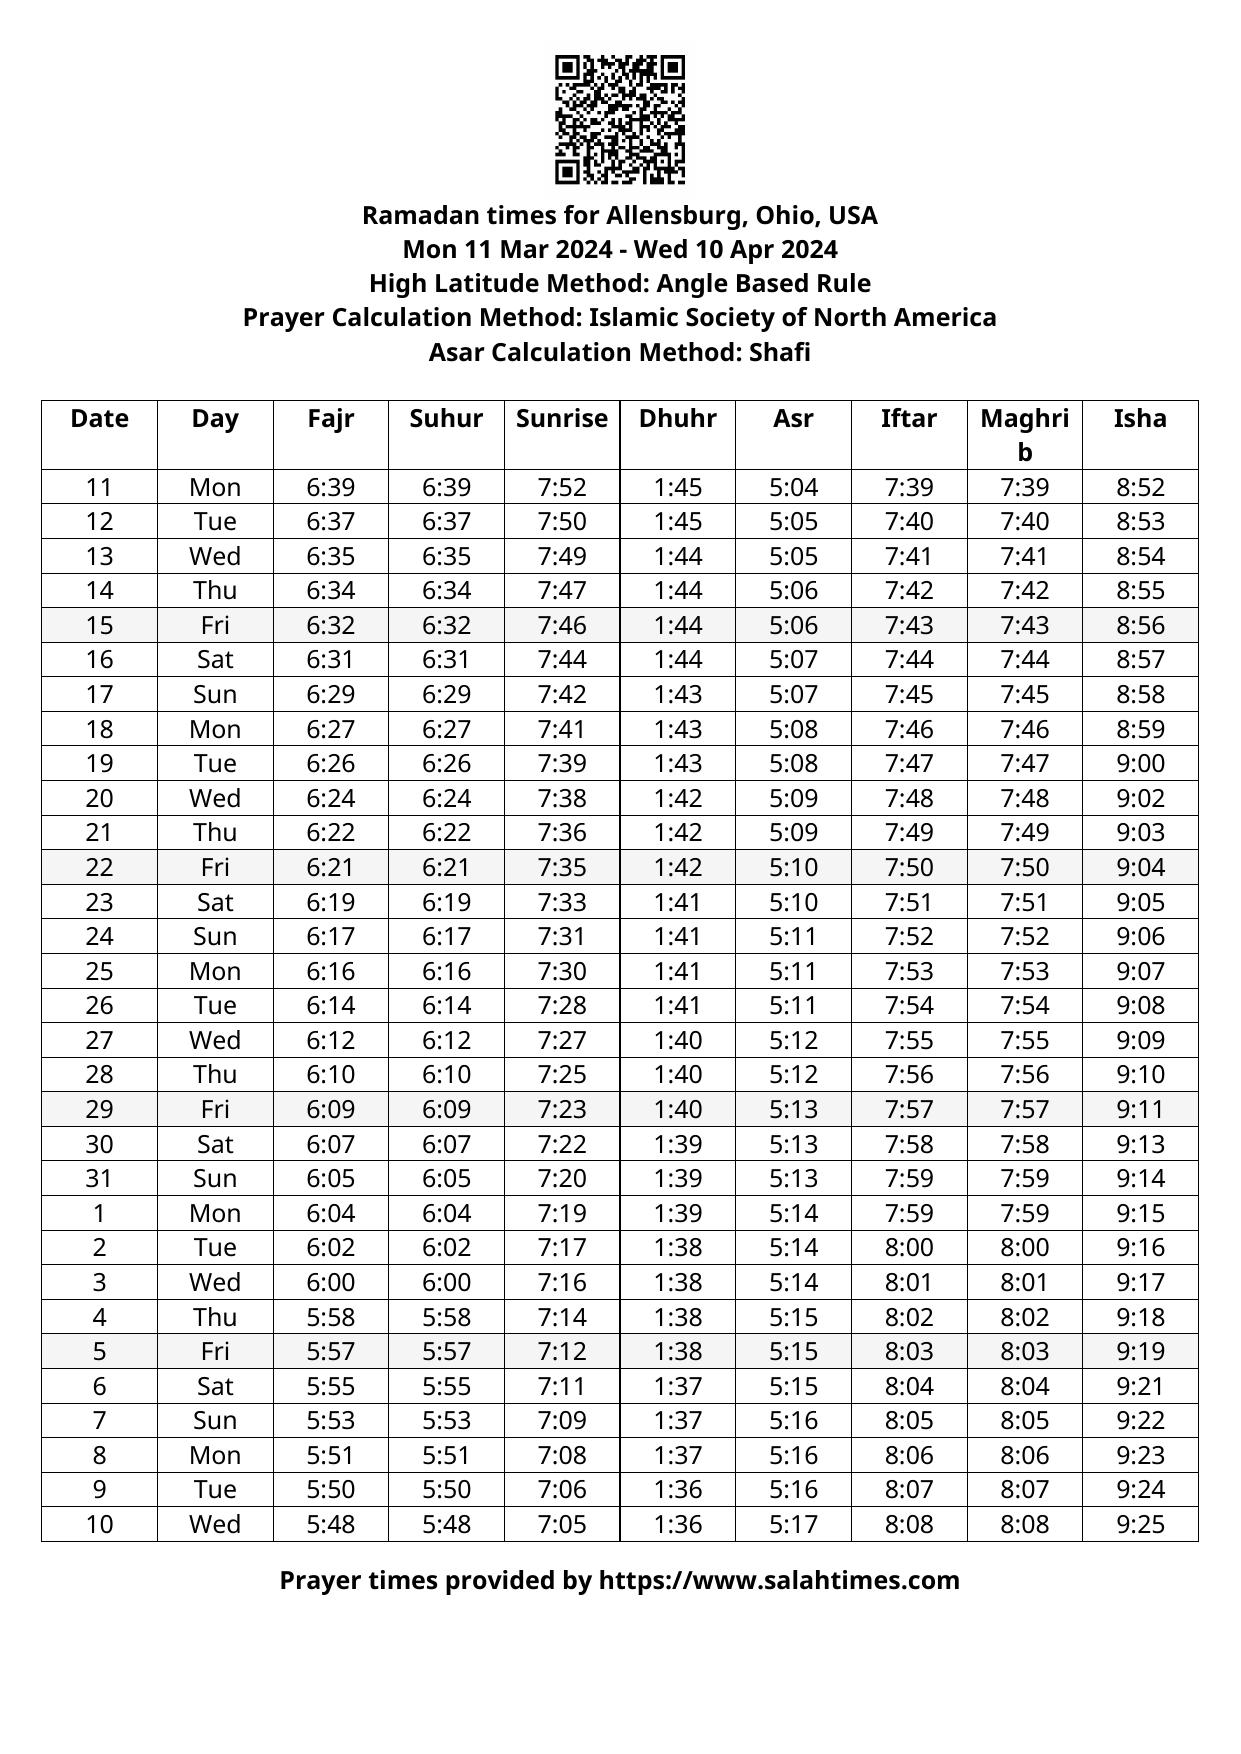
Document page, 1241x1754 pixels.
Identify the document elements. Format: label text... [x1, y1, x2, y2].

text Prayer Calculation Method: Islamic Society of North America [42, 300, 1198, 334]
table_cell 9:22 [1083, 1404, 1198, 1437]
text High Latitude Method: Angle Based Rule [42, 266, 1198, 300]
table_cell Tue [158, 989, 273, 1022]
table_cell Wed [158, 781, 273, 814]
table_cell 7:47 [852, 746, 967, 780]
table_cell 5:15 [736, 1334, 851, 1368]
table_cell 6:32 [274, 608, 388, 642]
table_cell 1:39 [621, 1127, 735, 1160]
table_cell 5:12 [736, 1023, 851, 1057]
table_header Day [158, 401, 273, 469]
table_cell 6:27 [274, 712, 388, 745]
table_cell 7:41 [505, 712, 619, 745]
table_cell 5:06 [736, 574, 851, 607]
table_cell 9:23 [1083, 1438, 1198, 1472]
table_cell Thu [158, 1058, 273, 1091]
table_cell 6:19 [274, 885, 388, 918]
table_cell 6:07 [274, 1127, 388, 1160]
table_cell Wed [158, 1507, 273, 1541]
table_cell 7:23 [505, 1092, 619, 1126]
table_cell 23 [42, 885, 157, 918]
table_cell 20 [42, 781, 157, 814]
table_cell Tue [158, 504, 273, 538]
table_cell 7:19 [505, 1196, 619, 1229]
table_cell 7:45 [852, 677, 967, 711]
table_cell 6:22 [389, 816, 504, 849]
table_cell 7:52 [852, 919, 967, 953]
table_cell 7:50 [505, 504, 619, 538]
table_cell 1:37 [621, 1369, 735, 1402]
table_cell 1:40 [621, 1023, 735, 1057]
table_cell 7:46 [968, 712, 1082, 745]
table_cell 7:48 [968, 781, 1082, 814]
table_cell 5:55 [274, 1369, 388, 1402]
table_cell 3 [42, 1265, 157, 1299]
table_cell Sat [158, 643, 273, 676]
table_cell 5:14 [736, 1196, 851, 1229]
table_cell 7:17 [505, 1231, 619, 1264]
table_cell 7:40 [852, 504, 967, 538]
table_cell 30 [42, 1127, 157, 1160]
table_cell 24 [42, 919, 157, 953]
table_cell 6:37 [274, 504, 388, 538]
table_cell 5:50 [274, 1473, 388, 1506]
table_cell 6:35 [274, 539, 388, 572]
table_cell 7:44 [968, 643, 1082, 676]
table_cell 7:46 [505, 608, 619, 642]
table_cell 5:11 [736, 919, 851, 953]
table_cell 7:06 [505, 1473, 619, 1506]
table_cell 7:43 [852, 608, 967, 642]
table_cell 7:27 [505, 1023, 619, 1057]
table_cell Thu [158, 1300, 273, 1333]
table_cell 5:05 [736, 504, 851, 538]
table_cell 6:29 [274, 677, 388, 711]
table_cell 8:58 [1083, 677, 1198, 711]
table_cell 5:55 [389, 1369, 504, 1402]
table_cell 6:16 [274, 954, 388, 987]
table_cell 7:41 [852, 539, 967, 572]
table_cell 7:38 [505, 781, 619, 814]
table_cell 1:44 [621, 574, 735, 607]
table_cell 9:06 [1083, 919, 1198, 953]
table_cell 31 [42, 1161, 157, 1195]
table_cell 7:45 [968, 677, 1082, 711]
table_cell Thu [158, 816, 273, 849]
table_cell 12 [42, 504, 157, 538]
table_cell 1:41 [621, 954, 735, 987]
table_cell 8:08 [852, 1507, 967, 1541]
table_cell 9:13 [1083, 1127, 1198, 1160]
table_cell 7:50 [968, 850, 1082, 884]
table_cell 7:14 [505, 1300, 619, 1333]
table_cell Fri [158, 1092, 273, 1126]
table_cell 7:47 [505, 574, 619, 607]
table_cell 16 [42, 643, 157, 676]
table_cell 8:01 [968, 1265, 1082, 1299]
table_cell 8:06 [852, 1438, 967, 1472]
table_cell 1:42 [621, 850, 735, 884]
table_cell 7:59 [968, 1161, 1082, 1195]
table_cell Sun [158, 677, 273, 711]
table_cell 9:14 [1083, 1161, 1198, 1195]
table_cell 5:16 [736, 1404, 851, 1437]
table_cell 9:08 [1083, 989, 1198, 1022]
table_cell 8:57 [1083, 643, 1198, 676]
table_cell 7:35 [505, 850, 619, 884]
table_cell 7:56 [852, 1058, 967, 1091]
table_cell 7:51 [852, 885, 967, 918]
table_header Iftar [852, 401, 967, 469]
table_cell 2 [42, 1231, 157, 1264]
table_header Sunrise [505, 401, 619, 469]
table_cell 5:10 [736, 850, 851, 884]
table_cell 7:12 [505, 1334, 619, 1368]
table_cell 1:37 [621, 1438, 735, 1472]
table_cell 6:10 [389, 1058, 504, 1091]
table_cell 7:05 [505, 1507, 619, 1541]
table_cell 5:16 [736, 1473, 851, 1506]
table_cell 5:13 [736, 1127, 851, 1160]
table_cell 5:05 [736, 539, 851, 572]
table_cell 7:42 [852, 574, 967, 607]
table_cell 1:38 [621, 1334, 735, 1368]
table_cell Sat [158, 885, 273, 918]
table_cell 28 [42, 1058, 157, 1091]
table_cell 7:39 [852, 470, 967, 503]
table_cell 7:08 [505, 1438, 619, 1472]
table_cell 8:03 [968, 1334, 1082, 1368]
table_cell 5:17 [736, 1507, 851, 1541]
table_cell 9:05 [1083, 885, 1198, 918]
table_cell 8:05 [852, 1404, 967, 1437]
table_cell 7:50 [852, 850, 967, 884]
table_cell 5:53 [389, 1404, 504, 1437]
table_cell 7:54 [852, 989, 967, 1022]
table_cell 8:04 [852, 1369, 967, 1402]
table_cell 9:09 [1083, 1023, 1198, 1057]
table_cell Mon [158, 470, 273, 503]
table_cell 6:17 [274, 919, 388, 953]
table_cell 6:21 [274, 850, 388, 884]
table_cell 9:24 [1083, 1473, 1198, 1506]
table_cell 26 [42, 989, 157, 1022]
table_cell 7:49 [505, 539, 619, 572]
table_cell 6:22 [274, 816, 388, 849]
table_cell 1:44 [621, 643, 735, 676]
table_cell 9:02 [1083, 781, 1198, 814]
table_cell 9:03 [1083, 816, 1198, 849]
table_cell 1:38 [621, 1300, 735, 1333]
table_cell 6:07 [389, 1127, 504, 1160]
table_cell 5:51 [274, 1438, 388, 1472]
table_cell Sat [158, 1127, 273, 1160]
table_cell 5:08 [736, 746, 851, 780]
table_header Date [42, 401, 157, 469]
table_cell 1:39 [621, 1196, 735, 1229]
table_cell 7:42 [505, 677, 619, 711]
table_cell 6:26 [274, 746, 388, 780]
table_cell 5:48 [274, 1507, 388, 1541]
table_cell 5:08 [736, 712, 851, 745]
table_cell 8:53 [1083, 504, 1198, 538]
table_cell 7:51 [968, 885, 1082, 918]
table_cell 6:02 [389, 1231, 504, 1264]
table_cell 1:38 [621, 1265, 735, 1299]
table_cell 1:44 [621, 608, 735, 642]
table_cell 17 [42, 677, 157, 711]
table_cell 8:07 [968, 1473, 1082, 1506]
table_cell 1:45 [621, 504, 735, 538]
table_cell 7:33 [505, 885, 619, 918]
table_cell 14 [42, 574, 157, 607]
table_cell 8:52 [1083, 470, 1198, 503]
table_cell 1:41 [621, 989, 735, 1022]
table_cell 7 [42, 1404, 157, 1437]
table_cell Sun [158, 1161, 273, 1195]
table_cell 21 [42, 816, 157, 849]
table_cell Fri [158, 1334, 273, 1368]
table_cell Wed [158, 1265, 273, 1299]
table_cell 9:21 [1083, 1369, 1198, 1402]
table_cell 5:10 [736, 885, 851, 918]
table_cell Sat [158, 1369, 273, 1402]
table_cell 6 [42, 1369, 157, 1402]
table_cell 6:02 [274, 1231, 388, 1264]
table_header Fajr [274, 401, 388, 469]
table_cell 7:59 [852, 1196, 967, 1229]
table_cell 18 [42, 712, 157, 745]
table_cell 9:16 [1083, 1231, 1198, 1264]
table_cell 13 [42, 539, 157, 572]
table_cell Tue [158, 1231, 273, 1264]
table_cell 6:31 [274, 643, 388, 676]
table_cell 6:39 [274, 470, 388, 503]
table_cell 7:44 [505, 643, 619, 676]
table_cell 7:58 [968, 1127, 1082, 1160]
table_cell 8:54 [1083, 539, 1198, 572]
table_cell 9:25 [1083, 1507, 1198, 1541]
table_cell 7:49 [968, 816, 1082, 849]
table_cell 5:58 [274, 1300, 388, 1333]
table_cell 7:25 [505, 1058, 619, 1091]
table_cell 7:59 [968, 1196, 1082, 1229]
table_cell Wed [158, 1023, 273, 1057]
table_cell 5:51 [389, 1438, 504, 1472]
table_cell 5:04 [736, 470, 851, 503]
table_cell 6:09 [274, 1092, 388, 1126]
text Asar Calculation Method: Shafi [42, 334, 1198, 368]
table_cell Tue [158, 1473, 273, 1506]
table_cell 7:44 [852, 643, 967, 676]
table_cell 6:00 [389, 1265, 504, 1299]
table_cell 6:12 [274, 1023, 388, 1057]
table_cell 7:09 [505, 1404, 619, 1437]
table_cell 6:24 [274, 781, 388, 814]
table_cell 1:40 [621, 1092, 735, 1126]
table_cell 8:00 [968, 1231, 1082, 1264]
table_cell 1:43 [621, 677, 735, 711]
table_cell 7:39 [505, 746, 619, 780]
table_cell 9:07 [1083, 954, 1198, 987]
table_cell 9:00 [1083, 746, 1198, 780]
table_cell 5:09 [736, 816, 851, 849]
table_cell 8:55 [1083, 574, 1198, 607]
table_cell 7:11 [505, 1369, 619, 1402]
table_cell 7:22 [505, 1127, 619, 1160]
table_cell 9:19 [1083, 1334, 1198, 1368]
table_cell 9:10 [1083, 1058, 1198, 1091]
table_cell 8 [42, 1438, 157, 1472]
table_cell 8:06 [968, 1438, 1082, 1472]
table_cell 5:15 [736, 1369, 851, 1402]
text Mon 11 Mar 2024 - Wed 10 Apr 2024 [42, 232, 1198, 266]
table_cell 8:03 [852, 1334, 967, 1368]
table_cell 5:50 [389, 1473, 504, 1506]
table_cell Sun [158, 919, 273, 953]
table_header Dhuhr [621, 401, 735, 469]
table_cell Wed [158, 539, 273, 572]
table_cell 1:42 [621, 781, 735, 814]
table_cell 6:35 [389, 539, 504, 572]
table_cell 5:12 [736, 1058, 851, 1091]
table_cell 7:40 [968, 504, 1082, 538]
table_cell 9:15 [1083, 1196, 1198, 1229]
table_cell 5:09 [736, 781, 851, 814]
table_cell 1:41 [621, 919, 735, 953]
table_cell 7:57 [852, 1092, 967, 1126]
table_cell 7:57 [968, 1092, 1082, 1126]
table_header Maghrib [968, 401, 1082, 469]
table_cell 7:53 [852, 954, 967, 987]
table_header Isha [1083, 401, 1198, 469]
table_cell 9:11 [1083, 1092, 1198, 1126]
table_cell 7:52 [968, 919, 1082, 953]
table_cell 1:40 [621, 1058, 735, 1091]
table_cell 5:53 [274, 1404, 388, 1437]
table_cell 6:17 [389, 919, 504, 953]
table_cell 27 [42, 1023, 157, 1057]
table_cell 1:39 [621, 1161, 735, 1195]
table_cell 8:07 [852, 1473, 967, 1506]
table_cell 7:58 [852, 1127, 967, 1160]
table_cell 5:15 [736, 1300, 851, 1333]
table_cell 7:16 [505, 1265, 619, 1299]
table_cell 7:28 [505, 989, 619, 1022]
table_cell 5:13 [736, 1092, 851, 1126]
table_cell 6:34 [274, 574, 388, 607]
table_header Suhur [389, 401, 504, 469]
table_cell 6:00 [274, 1265, 388, 1299]
table_cell 19 [42, 746, 157, 780]
table_cell 7:55 [852, 1023, 967, 1057]
table_cell 7:41 [968, 539, 1082, 572]
table_cell 7:46 [852, 712, 967, 745]
table_cell 7:30 [505, 954, 619, 987]
table_cell 1:36 [621, 1473, 735, 1506]
table_cell 5:14 [736, 1231, 851, 1264]
table_cell 7:20 [505, 1161, 619, 1195]
table_cell 1:36 [621, 1507, 735, 1541]
table_cell Mon [158, 954, 273, 987]
table_cell 5:06 [736, 608, 851, 642]
table_cell 6:14 [274, 989, 388, 1022]
table_cell 1:43 [621, 746, 735, 780]
text Ramadan times for Allensburg, Ohio, USA [42, 198, 1198, 232]
table_cell 5:16 [736, 1438, 851, 1472]
table_cell 10 [42, 1507, 157, 1541]
table_cell 9 [42, 1473, 157, 1506]
table_cell 7:53 [968, 954, 1082, 987]
table_cell 8:59 [1083, 712, 1198, 745]
table_cell 7:52 [505, 470, 619, 503]
table_cell Fri [158, 608, 273, 642]
table_cell 8:56 [1083, 608, 1198, 642]
table_cell 6:32 [389, 608, 504, 642]
table_cell 1:38 [621, 1231, 735, 1264]
table_cell 9:04 [1083, 850, 1198, 884]
table_cell 5:07 [736, 677, 851, 711]
table_cell 1:41 [621, 885, 735, 918]
table_cell 8:04 [968, 1369, 1082, 1402]
table_cell 1:37 [621, 1404, 735, 1437]
table_cell 7:43 [968, 608, 1082, 642]
table_cell 8:00 [852, 1231, 967, 1264]
table_cell 5:57 [274, 1334, 388, 1368]
table_cell 6:10 [274, 1058, 388, 1091]
table_cell 6:05 [389, 1161, 504, 1195]
table_cell 7:31 [505, 919, 619, 953]
table_cell 1:42 [621, 816, 735, 849]
table_cell 11 [42, 470, 157, 503]
picture [542, 41, 699, 198]
table_cell 6:39 [389, 470, 504, 503]
table_cell 1 [42, 1196, 157, 1229]
table_cell 8:01 [852, 1265, 967, 1299]
table_cell 6:05 [274, 1161, 388, 1195]
table_cell 5:11 [736, 989, 851, 1022]
table_cell 22 [42, 850, 157, 884]
table_cell 8:02 [968, 1300, 1082, 1333]
table_cell 6:19 [389, 885, 504, 918]
table_cell 5:07 [736, 643, 851, 676]
table_cell Tue [158, 746, 273, 780]
table_cell 1:45 [621, 470, 735, 503]
table_cell 6:21 [389, 850, 504, 884]
table_header Asr [736, 401, 851, 469]
table_cell 5:14 [736, 1265, 851, 1299]
table_cell Mon [158, 1438, 273, 1472]
table_cell 6:27 [389, 712, 504, 745]
table_cell 1:44 [621, 539, 735, 572]
table_cell 5:48 [389, 1507, 504, 1541]
table_cell 6:34 [389, 574, 504, 607]
table_cell 8:05 [968, 1404, 1082, 1437]
table_cell 6:04 [389, 1196, 504, 1229]
table_cell 1:43 [621, 712, 735, 745]
table_cell 7:49 [852, 816, 967, 849]
table_cell 5:58 [389, 1300, 504, 1333]
table_cell 29 [42, 1092, 157, 1126]
table_cell 7:36 [505, 816, 619, 849]
table_cell 7:48 [852, 781, 967, 814]
table_cell 8:08 [968, 1507, 1082, 1541]
table_cell 5:57 [389, 1334, 504, 1368]
table_cell 7:47 [968, 746, 1082, 780]
table_cell 6:04 [274, 1196, 388, 1229]
table_cell 6:37 [389, 504, 504, 538]
table_cell 9:18 [1083, 1300, 1198, 1333]
table_cell 6:26 [389, 746, 504, 780]
table_cell Fri [158, 850, 273, 884]
table_cell Mon [158, 1196, 273, 1229]
table_cell 9:17 [1083, 1265, 1198, 1299]
table_cell 7:54 [968, 989, 1082, 1022]
table_cell 5:11 [736, 954, 851, 987]
table_cell Sun [158, 1404, 273, 1437]
table_cell 7:39 [968, 470, 1082, 503]
table_cell 7:59 [852, 1161, 967, 1195]
table_cell 5 [42, 1334, 157, 1368]
table_cell 6:14 [389, 989, 504, 1022]
table_cell 6:31 [389, 643, 504, 676]
table_cell 15 [42, 608, 157, 642]
table_cell 7:55 [968, 1023, 1082, 1057]
table_cell 6:29 [389, 677, 504, 711]
table_cell 7:56 [968, 1058, 1082, 1091]
table_cell 6:12 [389, 1023, 504, 1057]
table_cell 8:02 [852, 1300, 967, 1333]
table_cell 6:16 [389, 954, 504, 987]
table_cell 6:09 [389, 1092, 504, 1126]
table_cell Thu [158, 574, 273, 607]
table_cell 7:42 [968, 574, 1082, 607]
text Prayer times provided by https://www.salahtimes.com [42, 1563, 1198, 1597]
table_cell 4 [42, 1300, 157, 1333]
table_cell Mon [158, 712, 273, 745]
table_cell 25 [42, 954, 157, 987]
table_cell 6:24 [389, 781, 504, 814]
table_cell 5:13 [736, 1161, 851, 1195]
